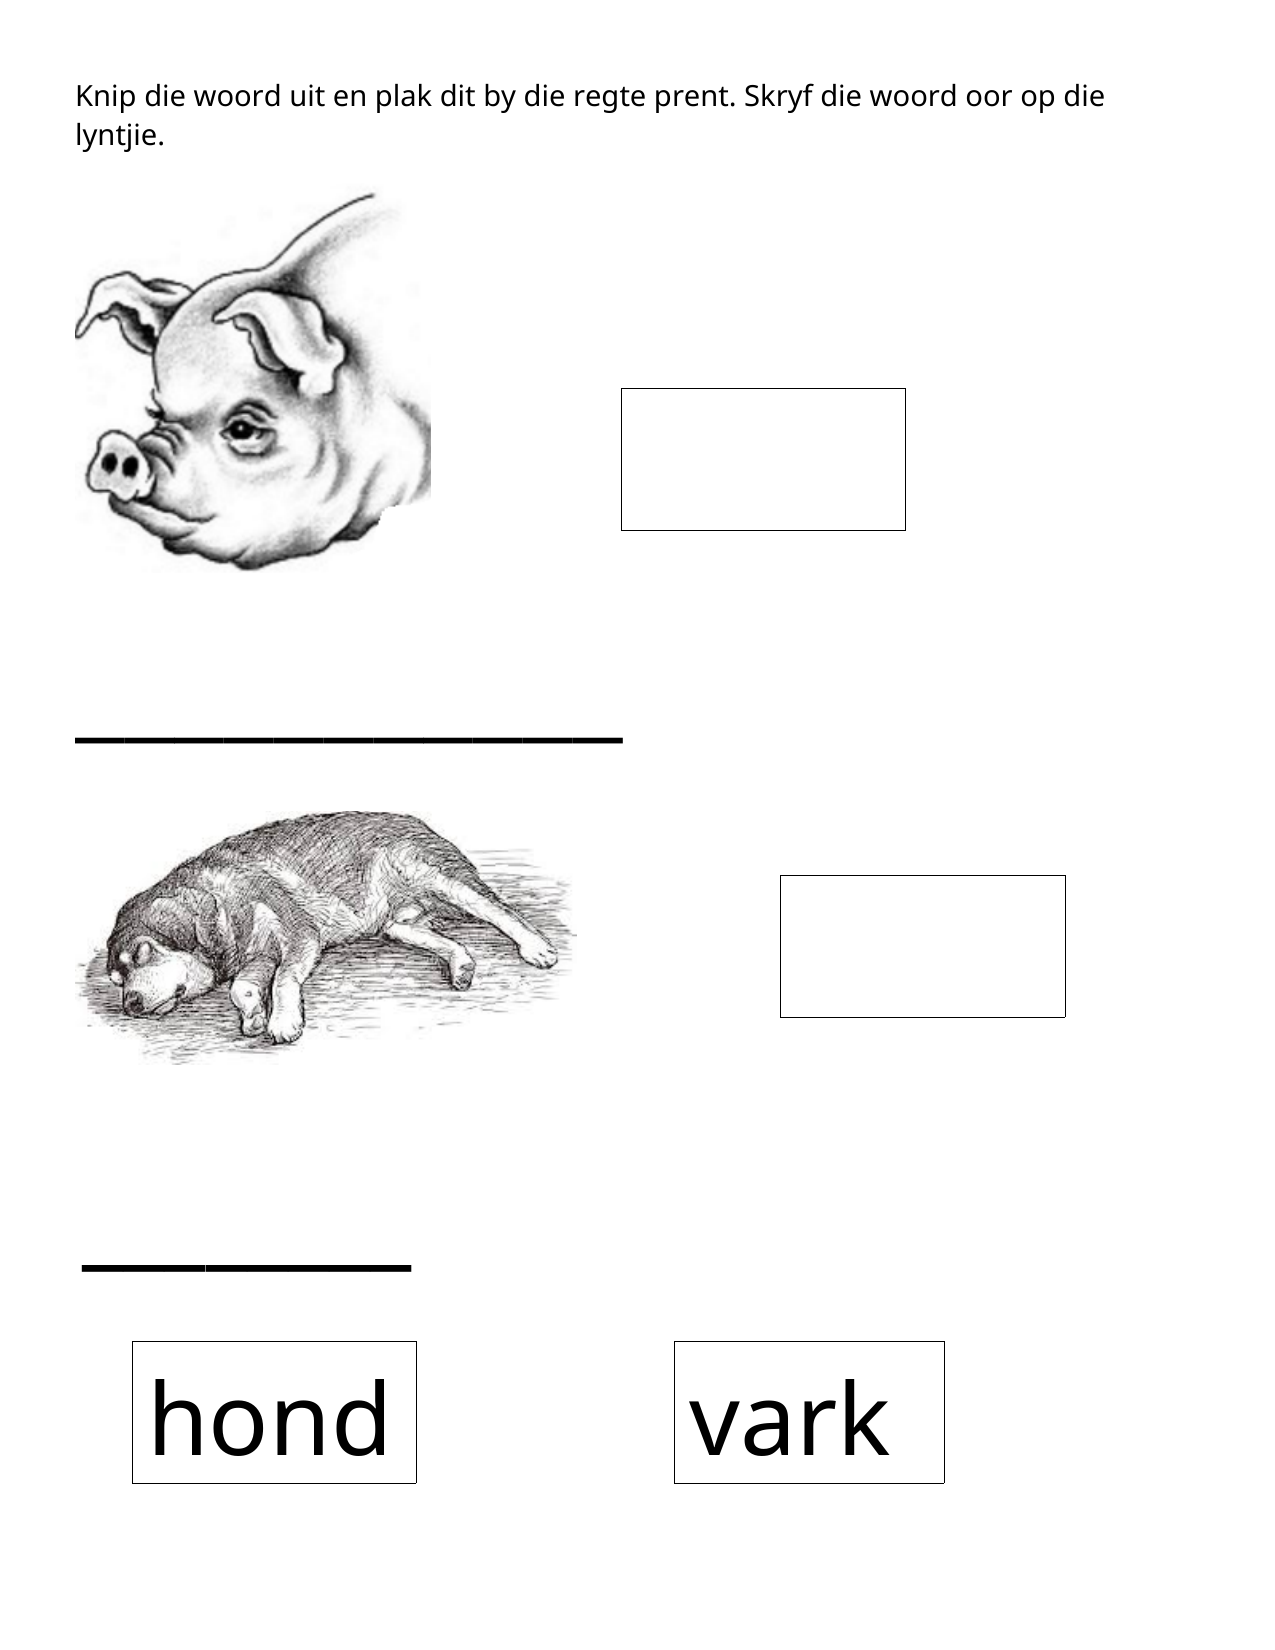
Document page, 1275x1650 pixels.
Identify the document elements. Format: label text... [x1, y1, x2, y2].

text ________ [75, 1150, 1200, 1286]
text ___________ [75, 634, 1200, 756]
picture [75, 182, 431, 573]
text Knip die woord uit en plak dit by die regte prent. Skryf die woord oor op die lyntjie. [75, 75, 1200, 154]
picture [75, 811, 577, 1065]
